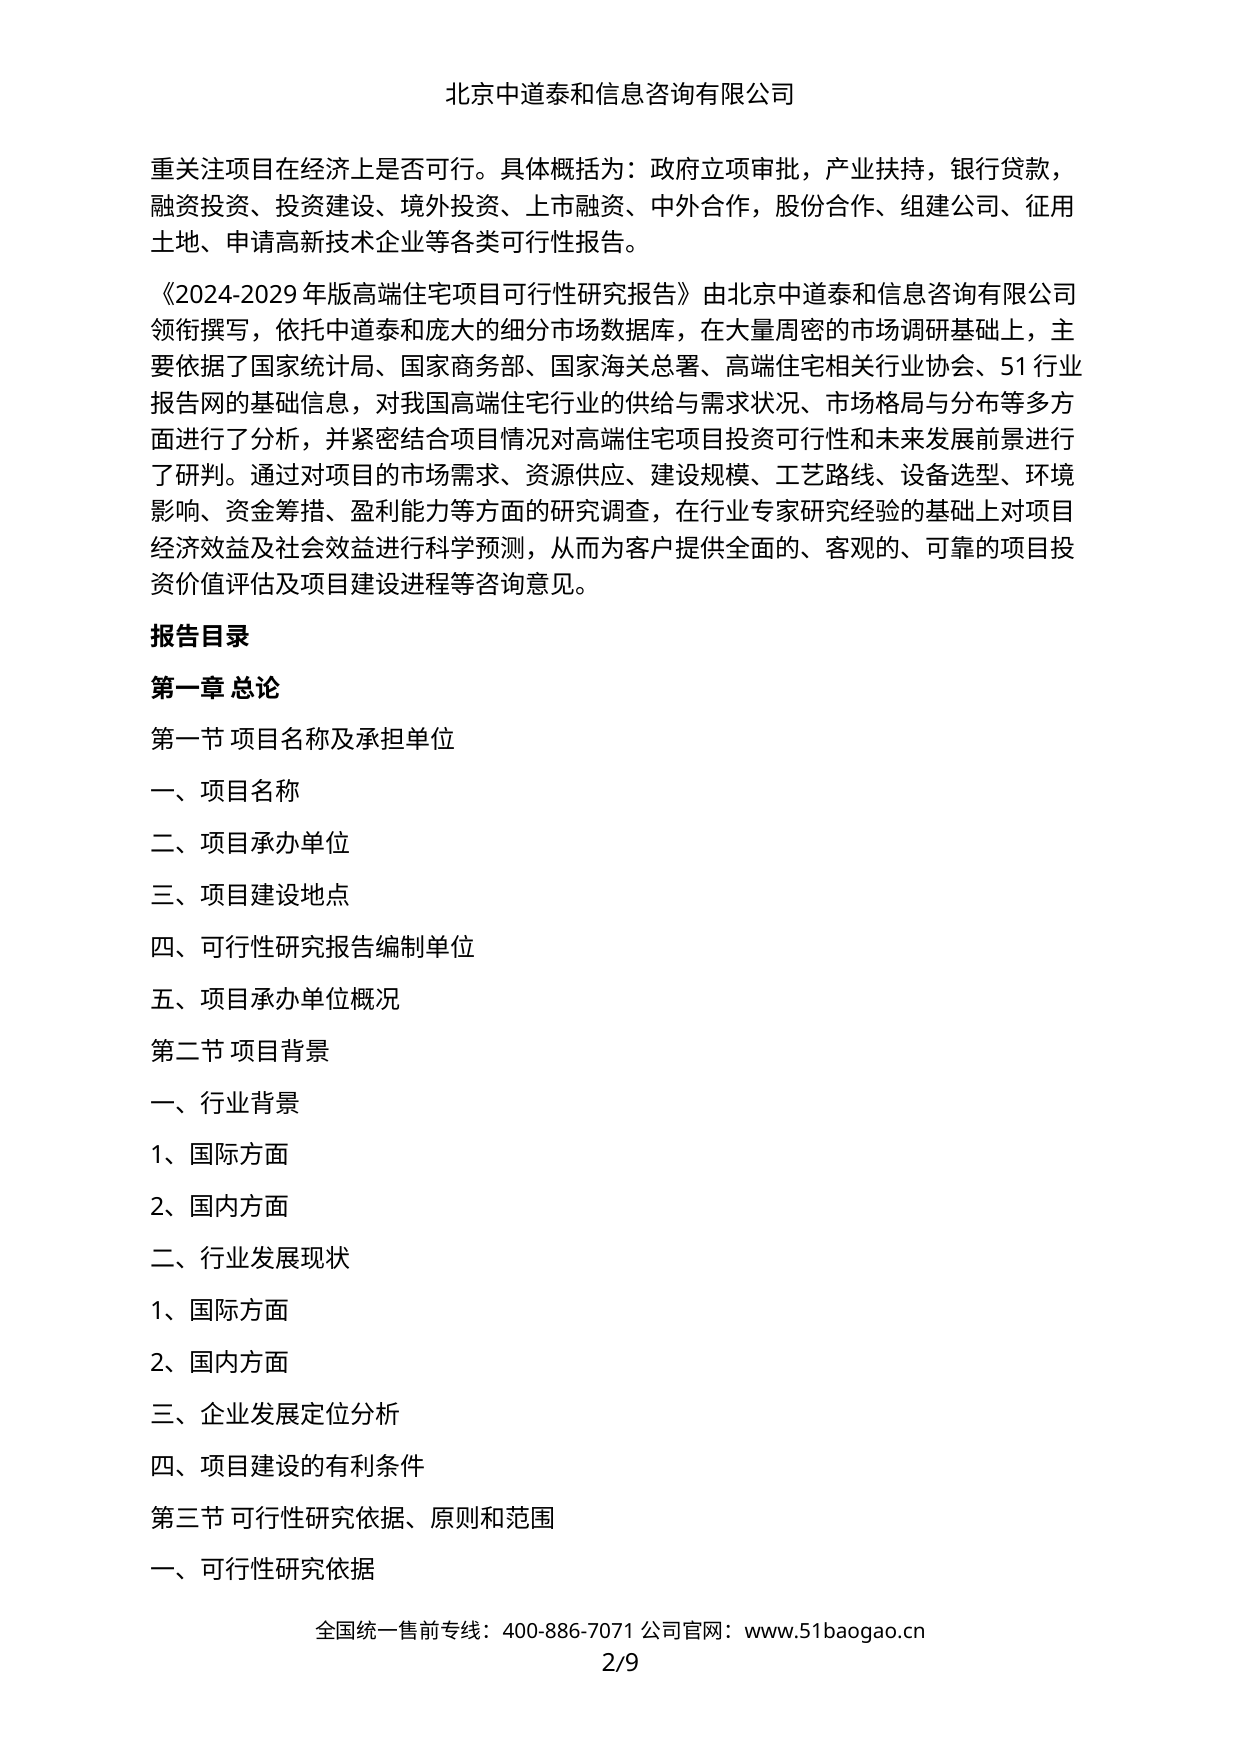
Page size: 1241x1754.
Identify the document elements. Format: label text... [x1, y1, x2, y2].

text 2、国内方面 [150, 1187, 1090, 1223]
text 三、企业发展定位分析 [150, 1394, 1090, 1431]
text 《2024-2029年版高端住宅项目可行性研究报告》由北京中道泰和信息咨询有限公司领衔撰写，依托中道泰和庞大的细分市场数据库，在大量周密的市场调研基础上，主要依据了国家统计局、国家商务部、国家海关总署、高端住宅相关行业协会、51行业报告网的基础信息，对我国高端住宅行业的供给与需求状况、市场格局与分布等多方面进行了分析，并紧密结合项目情况对高端住宅项目投资可行性和未来发展前景进行了研判。通过对项目的市场需求、资源供应、建设规模、工艺路线、设备选型、环境影响、资金筹措、盈利能力等方面的研究调查，在行业专家研究经验的基础上对项目经济效益及社会效益进行科学预测，从而为客户提供全面的、客观的、可靠的项目投资价值评估及项目建设进程等咨询意见。 [150, 274, 1090, 601]
text 四、可行性研究报告编制单位 [150, 927, 1090, 964]
text 一、可行性研究依据 [150, 1550, 1090, 1586]
text 五、项目承办单位概况 [150, 979, 1090, 1016]
text 四、项目建设的有利条件 [150, 1446, 1090, 1482]
text 一、行业背景 [150, 1083, 1090, 1119]
text 1、国际方面 [150, 1135, 1090, 1171]
text 第一章 总论 [150, 668, 1090, 704]
text 第二节 项目背景 [150, 1031, 1090, 1067]
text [150, 150, 1090, 259]
text 2、国内方面 [150, 1342, 1090, 1379]
text 一、项目名称 [150, 772, 1090, 808]
text 第一节 项目名称及承担单位 [150, 720, 1090, 756]
text 第三节 可行性研究依据、原则和范围 [150, 1498, 1090, 1534]
text 报告目录 [150, 616, 1090, 652]
text 二、项目承办单位 [150, 824, 1090, 860]
text 二、行业发展现状 [150, 1239, 1090, 1275]
text 三、项目建设地点 [150, 876, 1090, 912]
text 1、国际方面 [150, 1291, 1090, 1327]
